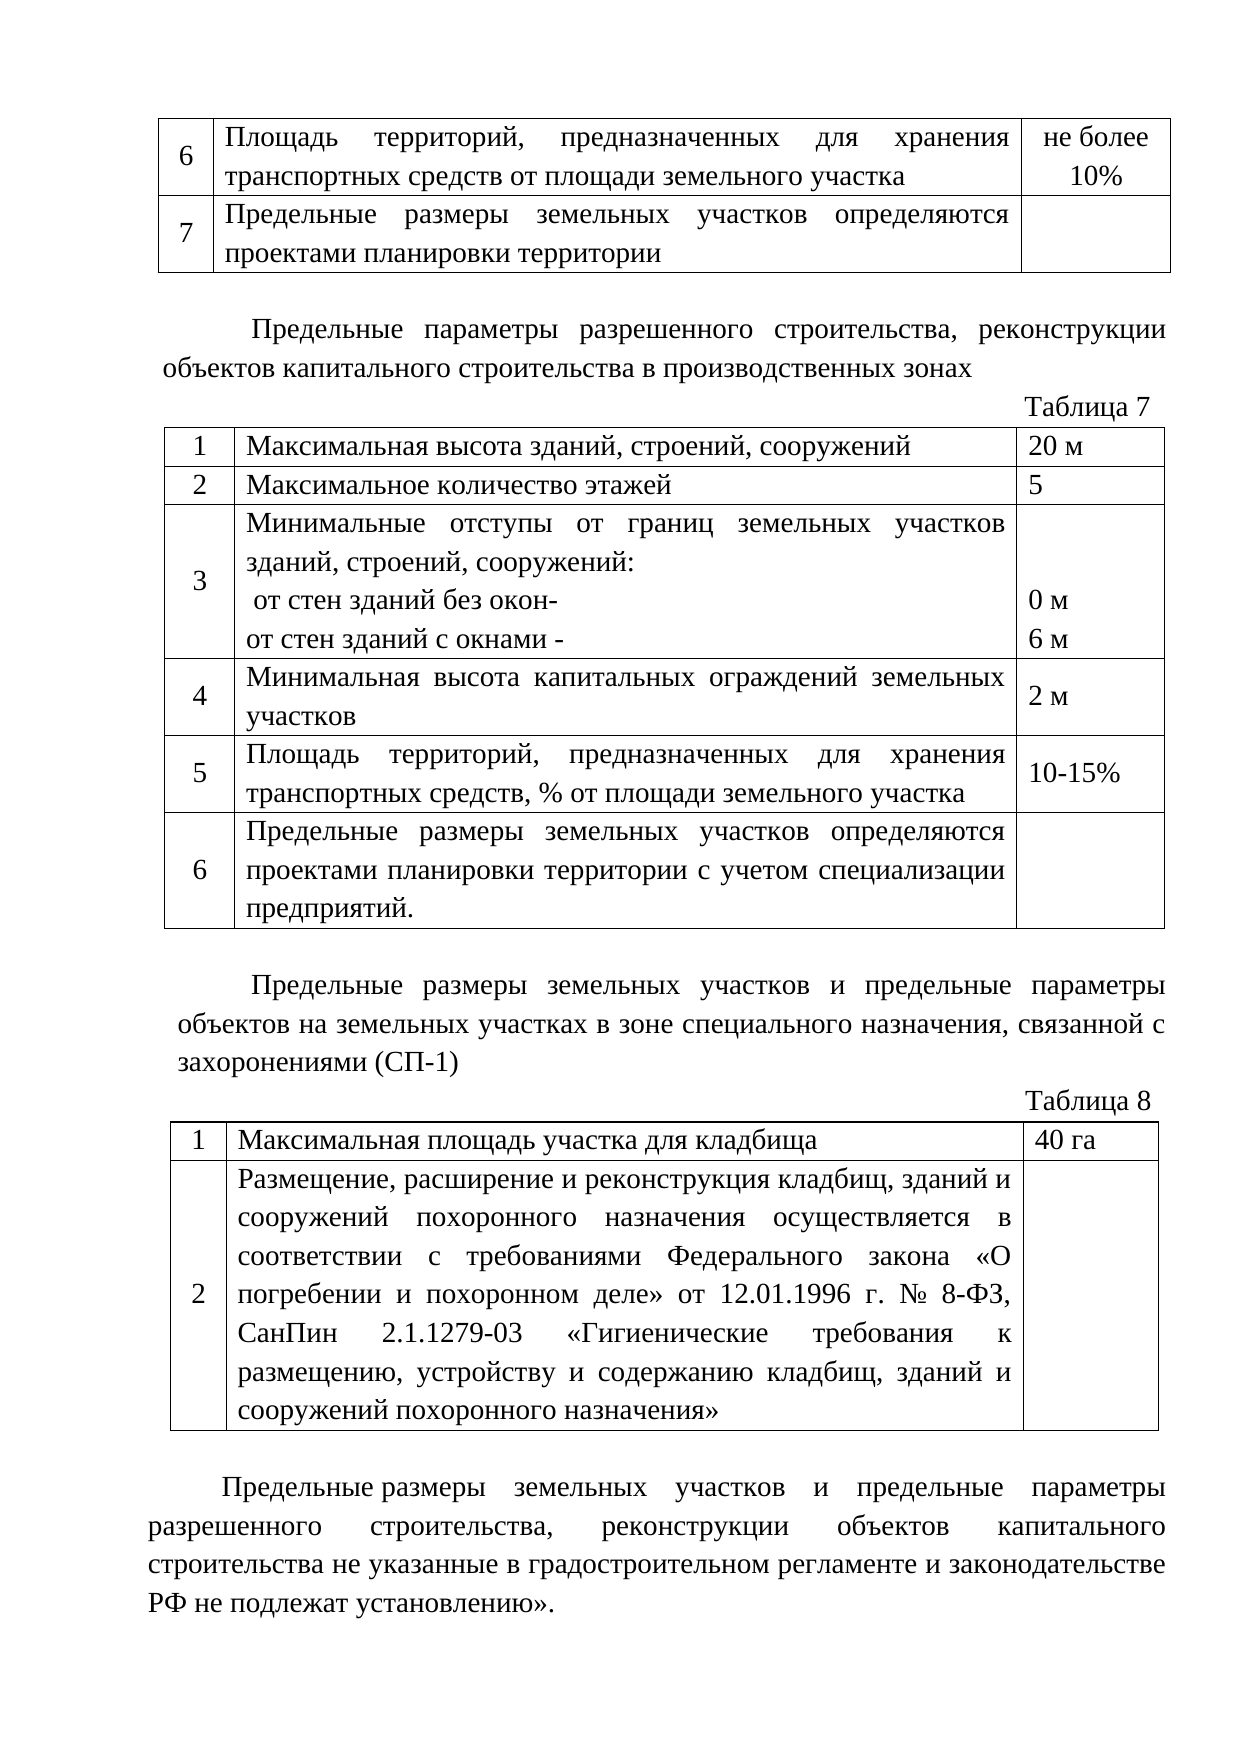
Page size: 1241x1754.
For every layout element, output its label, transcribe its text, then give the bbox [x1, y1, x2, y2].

table_cell 2 [171, 1161, 226, 1429]
table_cell 2 м [1017, 659, 1164, 735]
table_cell 6 [165, 813, 234, 928]
table_header Максимальная площадь участка для кладбища [227, 1123, 1023, 1160]
table_cell 6 [159, 119, 213, 195]
table_cell Максимальное количество этажей [235, 467, 1016, 504]
table_cell Минимальная высота капитальных ограждений земельных участков [235, 659, 1016, 735]
text Таблица 8 [177, 1083, 1167, 1116]
table_cell 10-15% [1017, 736, 1164, 812]
table_cell Размещение, расширение и реконструкция кладбищ, зданий и сооружений похоронного назначения осуществляется в соответствии с требованиями Федерального закона «О погребении и похоронном деле» от 12.01.1996 г. № 8-ФЗ, СанПин 2.1.1279-03 «Гигиенические требования к размещению, устройству и содержанию кладбищ, зданий и сооружений похоронного назначения» [227, 1161, 1023, 1429]
table_cell не более 10% [1022, 119, 1170, 195]
text Предельные размеры земельных участков и предельные параметры объектов на земельных участках в зоне специального назначения, связанной с захоронениями (СП-1) [177, 967, 1167, 1078]
table_cell [1024, 1161, 1158, 1429]
table_cell 3 [165, 505, 234, 658]
table_cell 2 [165, 467, 234, 504]
table_header Максимальная высота зданий, строений, сооружений [235, 428, 1016, 466]
table_header 20 м [1017, 428, 1164, 466]
table_header 1 [171, 1123, 226, 1160]
text Таблица 7 [207, 389, 1167, 422]
text Предельные размеры земельных участков и предельные параметры разрешенного строительства, реконструкции объектов капитального строительства не указанные в градостроительном регламенте и законодательстве РФ не подлежат установлению». [148, 1469, 1167, 1618]
table_header 40 га [1024, 1123, 1158, 1160]
table_cell 4 [165, 659, 234, 735]
table_cell 0 м 6 м [1017, 505, 1164, 658]
table_header 1 [165, 428, 234, 466]
table_cell 7 [159, 196, 213, 272]
table_cell Предельные размеры земельных участков определяются проектами планировки территории с учетом специализации предприятий. [235, 813, 1016, 928]
table_cell [1022, 196, 1170, 272]
table_cell [1017, 813, 1164, 928]
table_cell 5 [165, 736, 234, 812]
table_cell Площадь территорий, предназначенных для хранения транспортных средств от площади земельного участка [214, 119, 1021, 195]
table_cell 5 [1017, 467, 1164, 504]
table_cell Предельные размеры земельных участков определяются проектами планировки территории [214, 196, 1021, 272]
table_cell Площадь территорий, предназначенных для хранения транспортных средств, % от площади земельного участка [235, 736, 1016, 812]
table_cell Минимальные отступы от границ земельных участков зданий, строений, сооружений: от стен зданий без окон- от стен зданий с окнами - [235, 505, 1016, 658]
text Предельные параметры разрешенного строительства, реконструкции объектов капитального строительства в производственных зонах [162, 312, 1167, 384]
